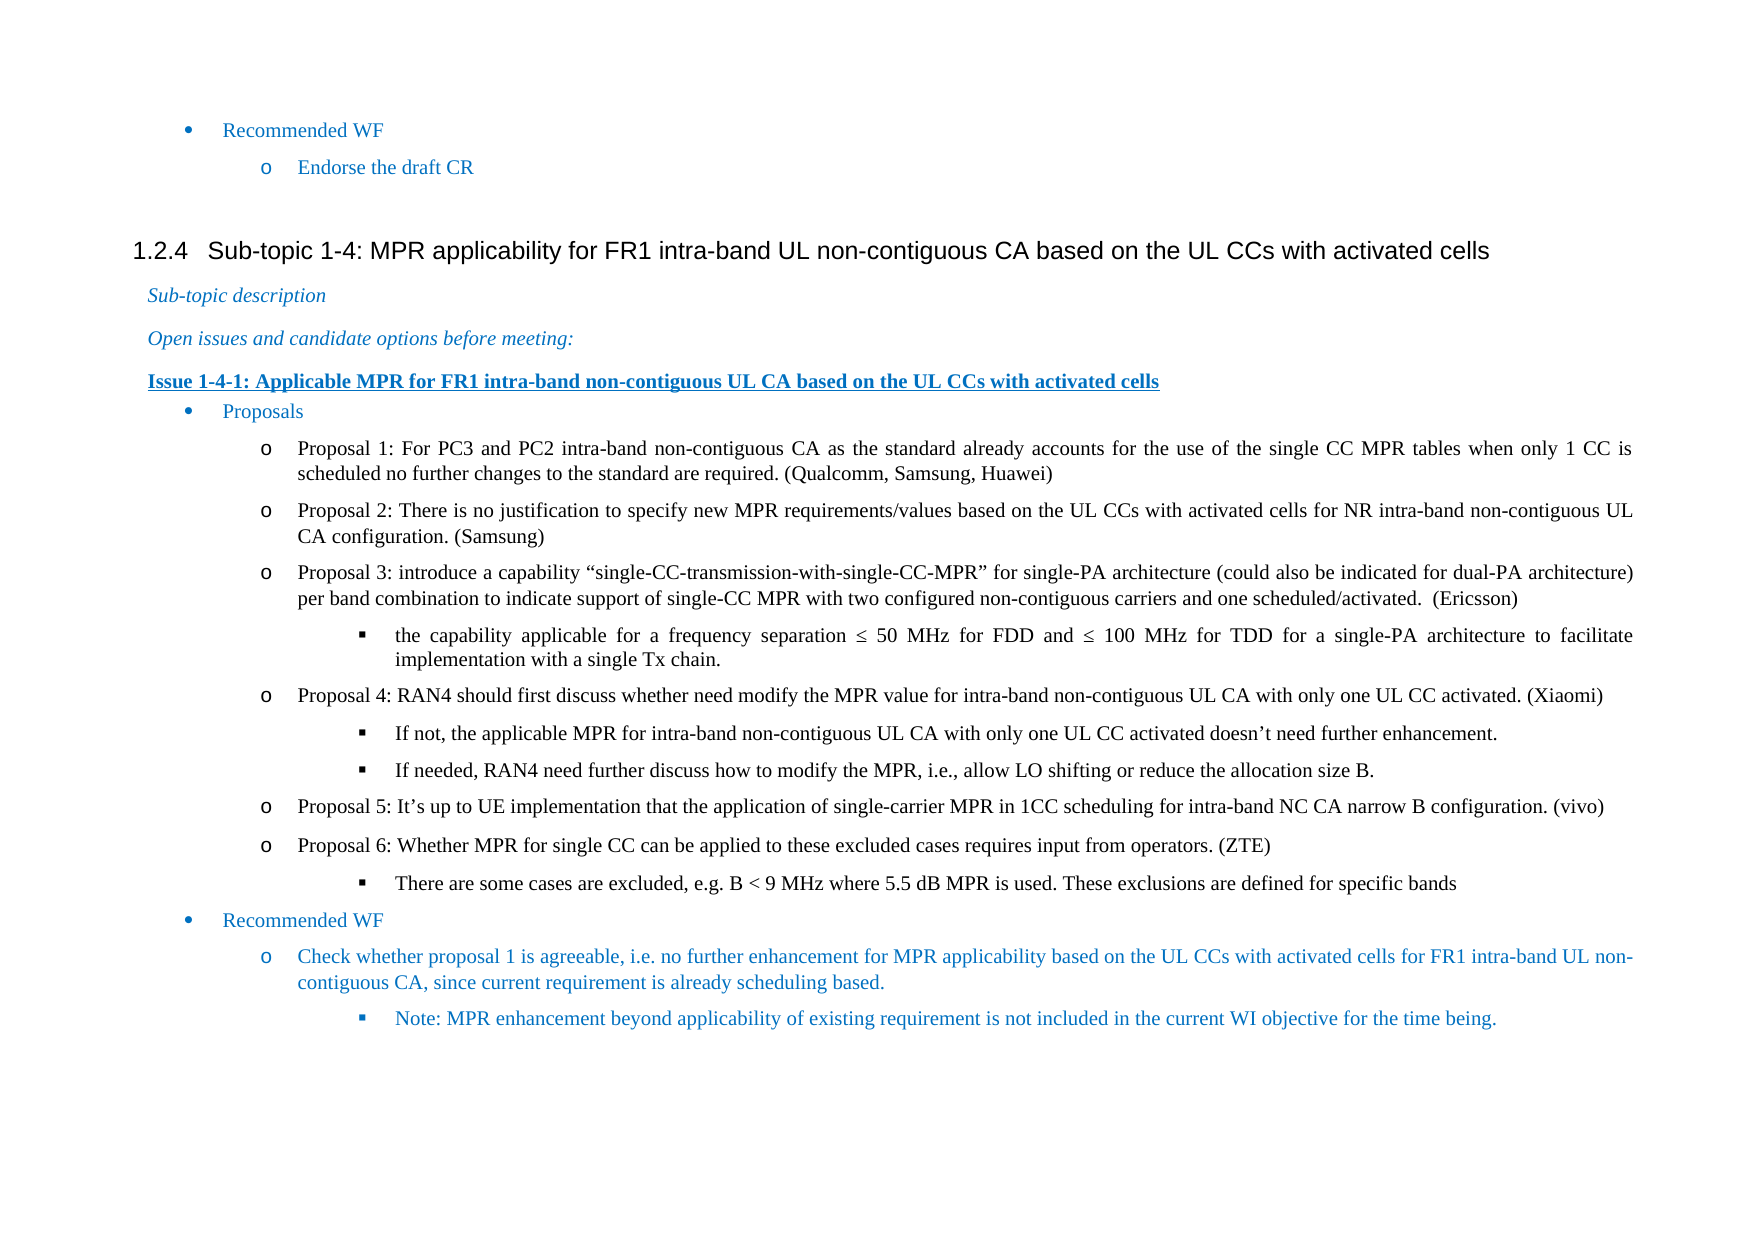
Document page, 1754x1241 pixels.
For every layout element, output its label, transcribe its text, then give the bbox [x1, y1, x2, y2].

list Endorse the draft CR [260, 154, 1636, 180]
list Recommended WF [185, 118, 1636, 142]
list Proposal 6: Whether MPR for single CC can be applied to these excluded cases requires input from operators. (ZTE) [260, 833, 1636, 858]
text Sub-topic description [147, 283, 1636, 307]
text Open issues and candidate options before meeting: [147, 326, 1636, 350]
list Proposal 4: RAN4 should first discuss whether need modify the MPR value for intra-band non-contiguous UL CA with only one UL CC activated. (Xiaomi) [260, 683, 1636, 709]
list If needed, RAN4 need further discuss how to modify the MPR, i.e., allow LO shifting or reduce the allocation size B. [357, 758, 1636, 782]
list Check whether proposal 1 is agreeable, i.e. no further enhancement for MPR applicability based on the UL CCs with activated cells for FR1 intra-band UL non-contiguous CA, since current requirement is already scheduling based. [260, 944, 1636, 994]
list the capability applicable for a frequency separation ≤ 50 MHz for FDD and ≤ 100 MHz for TDD for a single-PA architecture to facilitate implementation with a single Tx chain. [357, 622, 1636, 671]
list If not, the applicable MPR for intra-band non-contiguous UL CA with only one UL CC activated doesn’t need further enhancement. [357, 721, 1636, 745]
list Note: MPR enhancement beyond applicability of existing requirement is not included in the current WI objective for the time being. [357, 1006, 1636, 1030]
list Proposal 3: introduce a capability “single-CC-transmission-with-single-CC-MPR” for single-PA architecture (could also be indicated for dual-PA architecture) per band combination to indicate support of single-CC MPR with two configured non-contiguous carriers and one scheduled/activated. (Ericsson) [260, 560, 1636, 610]
list Recommended WF [185, 907, 1636, 932]
subtitle Sub-topic 1-4: MPR applicability for FR1 intra-band UL non-contiguous CA based on the UL CCs with activated cells [132, 236, 1636, 264]
list Proposal 1: For PC3 and PC2 intra-band non-contiguous CA as the standard already accounts for the use of the single CC MPR tables when only 1 CC is scheduled no further changes to the standard are required. (Qualcomm, Samsung, Huawei) [260, 436, 1636, 485]
list Proposal 2: There is no justification to specify new MPR requirements/values based on the UL CCs with activated cells for NR intra-band non-contiguous UL CA configuration. (Samsung) [260, 498, 1636, 548]
subtitle Issue 1-4-1: Applicable MPR for FR1 intra-band non-contiguous UL CA based on the UL CCs with activated cells [147, 369, 1636, 393]
list Proposal 5: It’s up to UE implementation that the application of single-carrier MPR in 1CC scheduling for intra-band NC CA narrow B configuration. (vivo) [260, 794, 1636, 820]
list There are some cases are excluded, e.g. B < 9 MHz where 5.5 dB MPR is used. These exclusions are defined for specific bands [357, 871, 1636, 895]
list Proposals [185, 399, 1636, 423]
